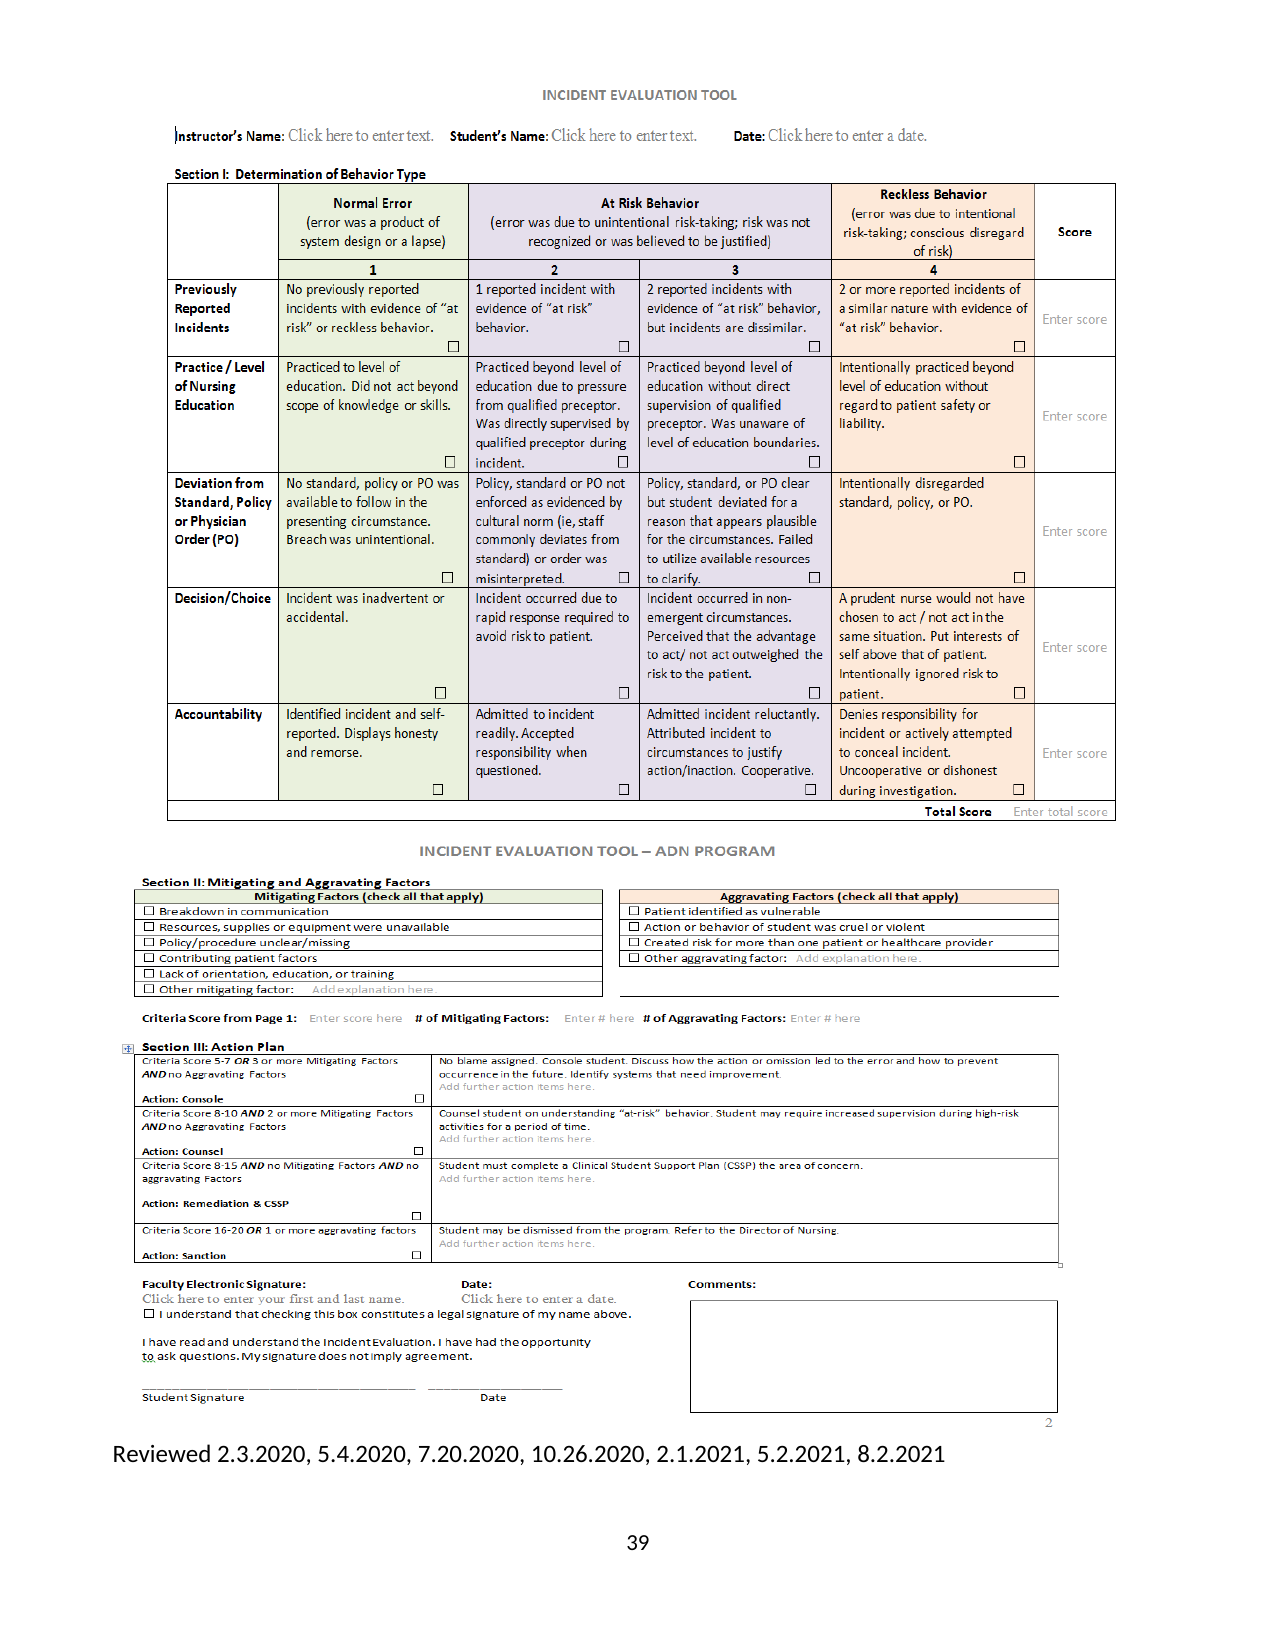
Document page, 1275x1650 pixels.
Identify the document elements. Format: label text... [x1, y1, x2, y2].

text Reviewed 2.3.2020, 5.4.2020, 7.20.2020, 10.26.2020, 2.1.2021, 5.2.2021, 8.2.2021 [112, 837, 1162, 1469]
picture [112, 75, 1128, 1439]
